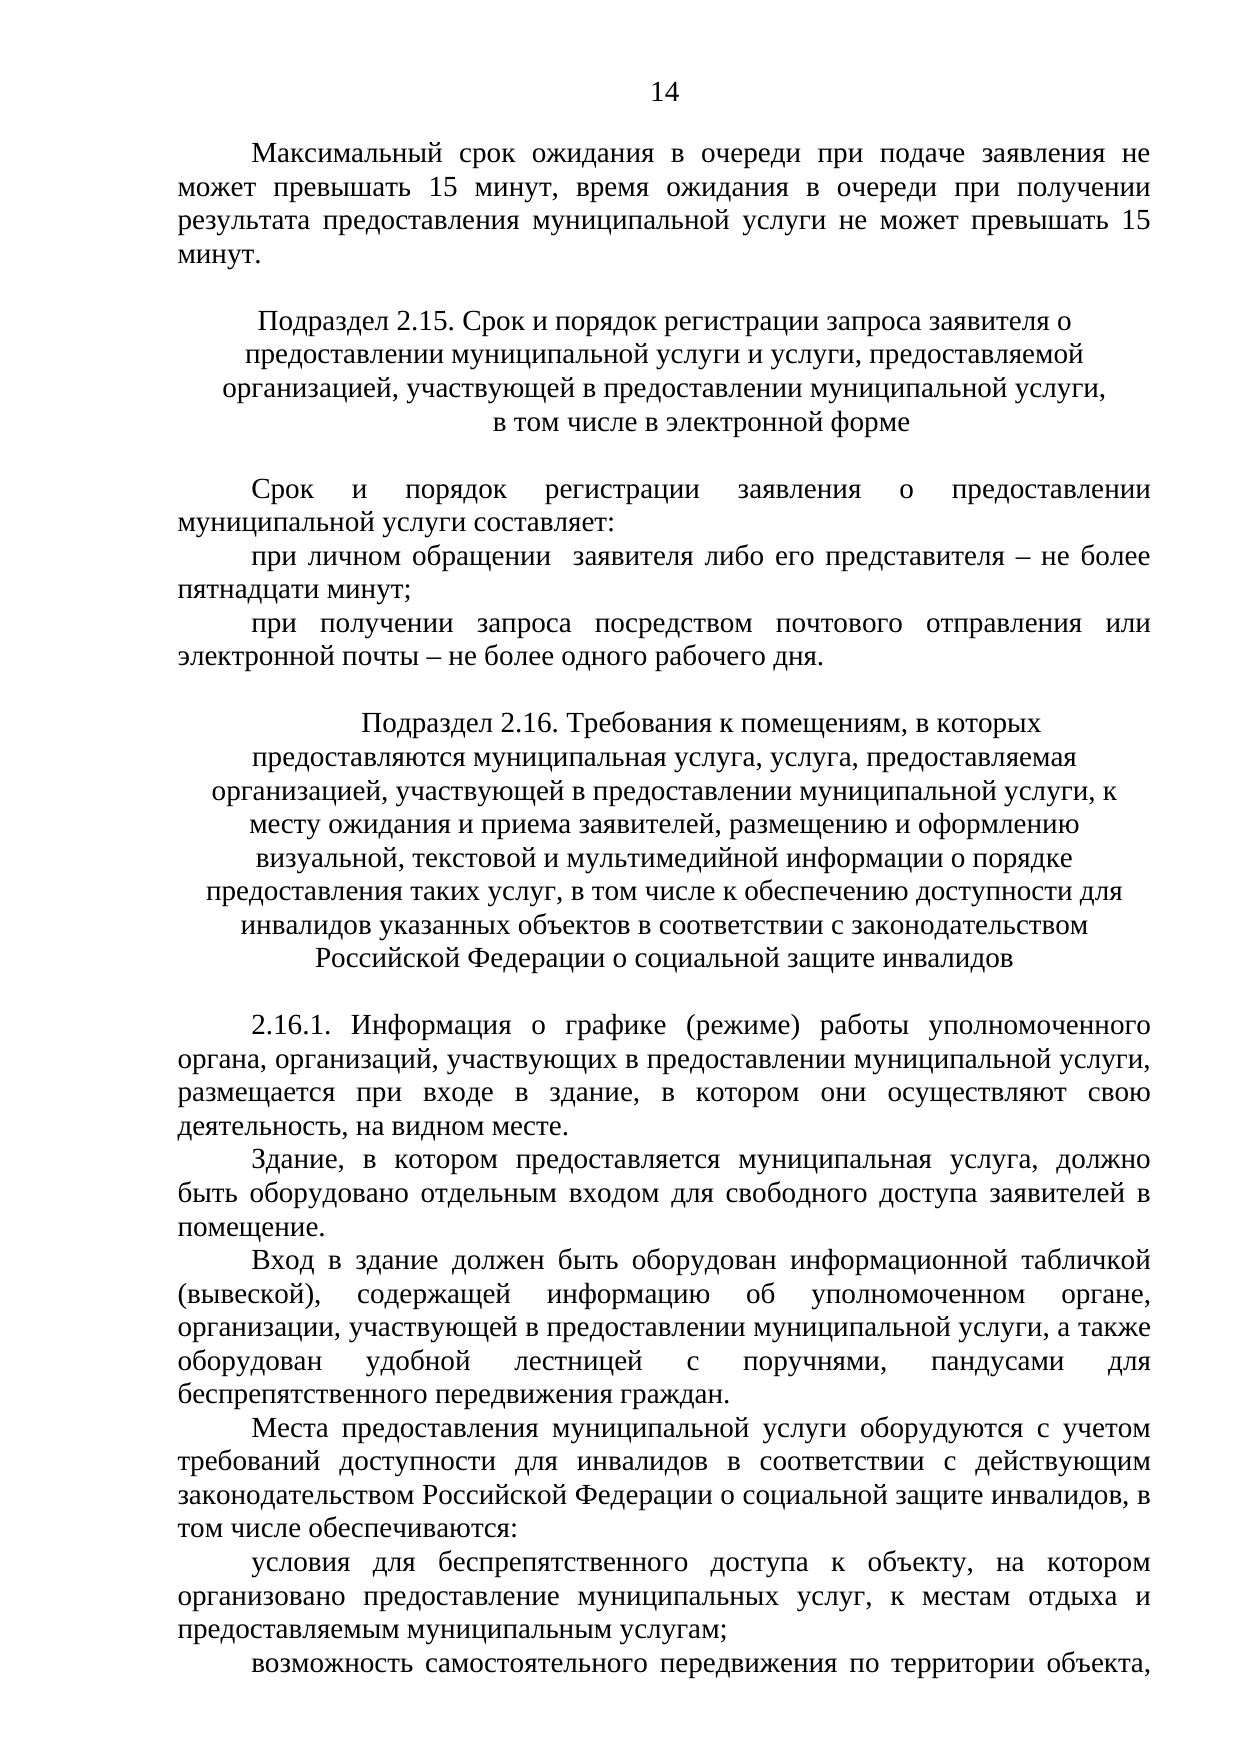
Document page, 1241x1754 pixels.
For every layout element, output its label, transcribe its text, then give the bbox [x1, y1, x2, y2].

text 2.16.1. Информация о графике (режиме) работы уполномоченного органа, организаций, участвующих в предоставлении муниципальной услуги, размещается при входе в здание, в котором они осуществляют свою деятельность, на видном месте. [177, 1007, 1152, 1142]
text Максимальный срок ожидания в очереди при подаче заявления не может превышать 15 минут, время ожидания в очереди при получении результата предоставления муниципальной услуги не может превышать 15 минут. [177, 135, 1152, 269]
text Вход в здание должен быть оборудован информационной табличкой (вывеской), содержащей информацию об уполномоченном органе, организации, участвующей в предоставлении муниципальной услуги, а также оборудован удобной лестницей с поручнями, пандусами для беспрепятственного передвижения граждан. [177, 1242, 1152, 1410]
text при личном обращении заявителя либо его представителя – не более пятнадцати минут; [177, 538, 1152, 605]
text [177, 1645, 1152, 1678]
text Подраздел 2.16. Требования к помещениям, в которых предоставляются муниципальная услуга, услуга, предоставляемая организацией, участвующей в предоставлении муниципальной услуги, к месту ожидания и приема заявителей, размещению и оформлению визуальной, текстовой и мультимедийной информации о порядке предоставления таких услуг, в том числе к обеспечению доступности для инвалидов указанных объектов в соответствии с законодательством Российской Федерации о социальной защите инвалидов [177, 706, 1152, 974]
text при получении запроса посредством почтового отправления или электронной почты – не более одного рабочего дня. [177, 605, 1152, 672]
text Места предоставления муниципальной услуги оборудуются с учетом требований доступности для инвалидов в соответствии с действующим законодательством Российской Федерации о социальной защите инвалидов, в том числе обеспечиваются: [177, 1410, 1152, 1544]
text Срок и порядок регистрации заявления о предоставлении муниципальной услуги составляет: [177, 471, 1152, 538]
text Подраздел 2.15. Срок и порядок регистрации запроса заявителя о предоставлении муниципальной услуги и услуги, предоставляемой организацией, участвующей в предоставлении муниципальной услуги, [177, 303, 1152, 404]
text в том числе в электронной форме [177, 404, 1152, 437]
text Здание, в котором предоставляется муниципальная услуга, должно быть оборудовано отдельным входом для свободного доступа заявителей в помещение. [177, 1142, 1152, 1242]
text условия для беспрепятственного доступа к объекту, на котором организовано предоставление муниципальных услуг, к местам отдыха и предоставляемым муниципальным услугам; [177, 1544, 1152, 1645]
